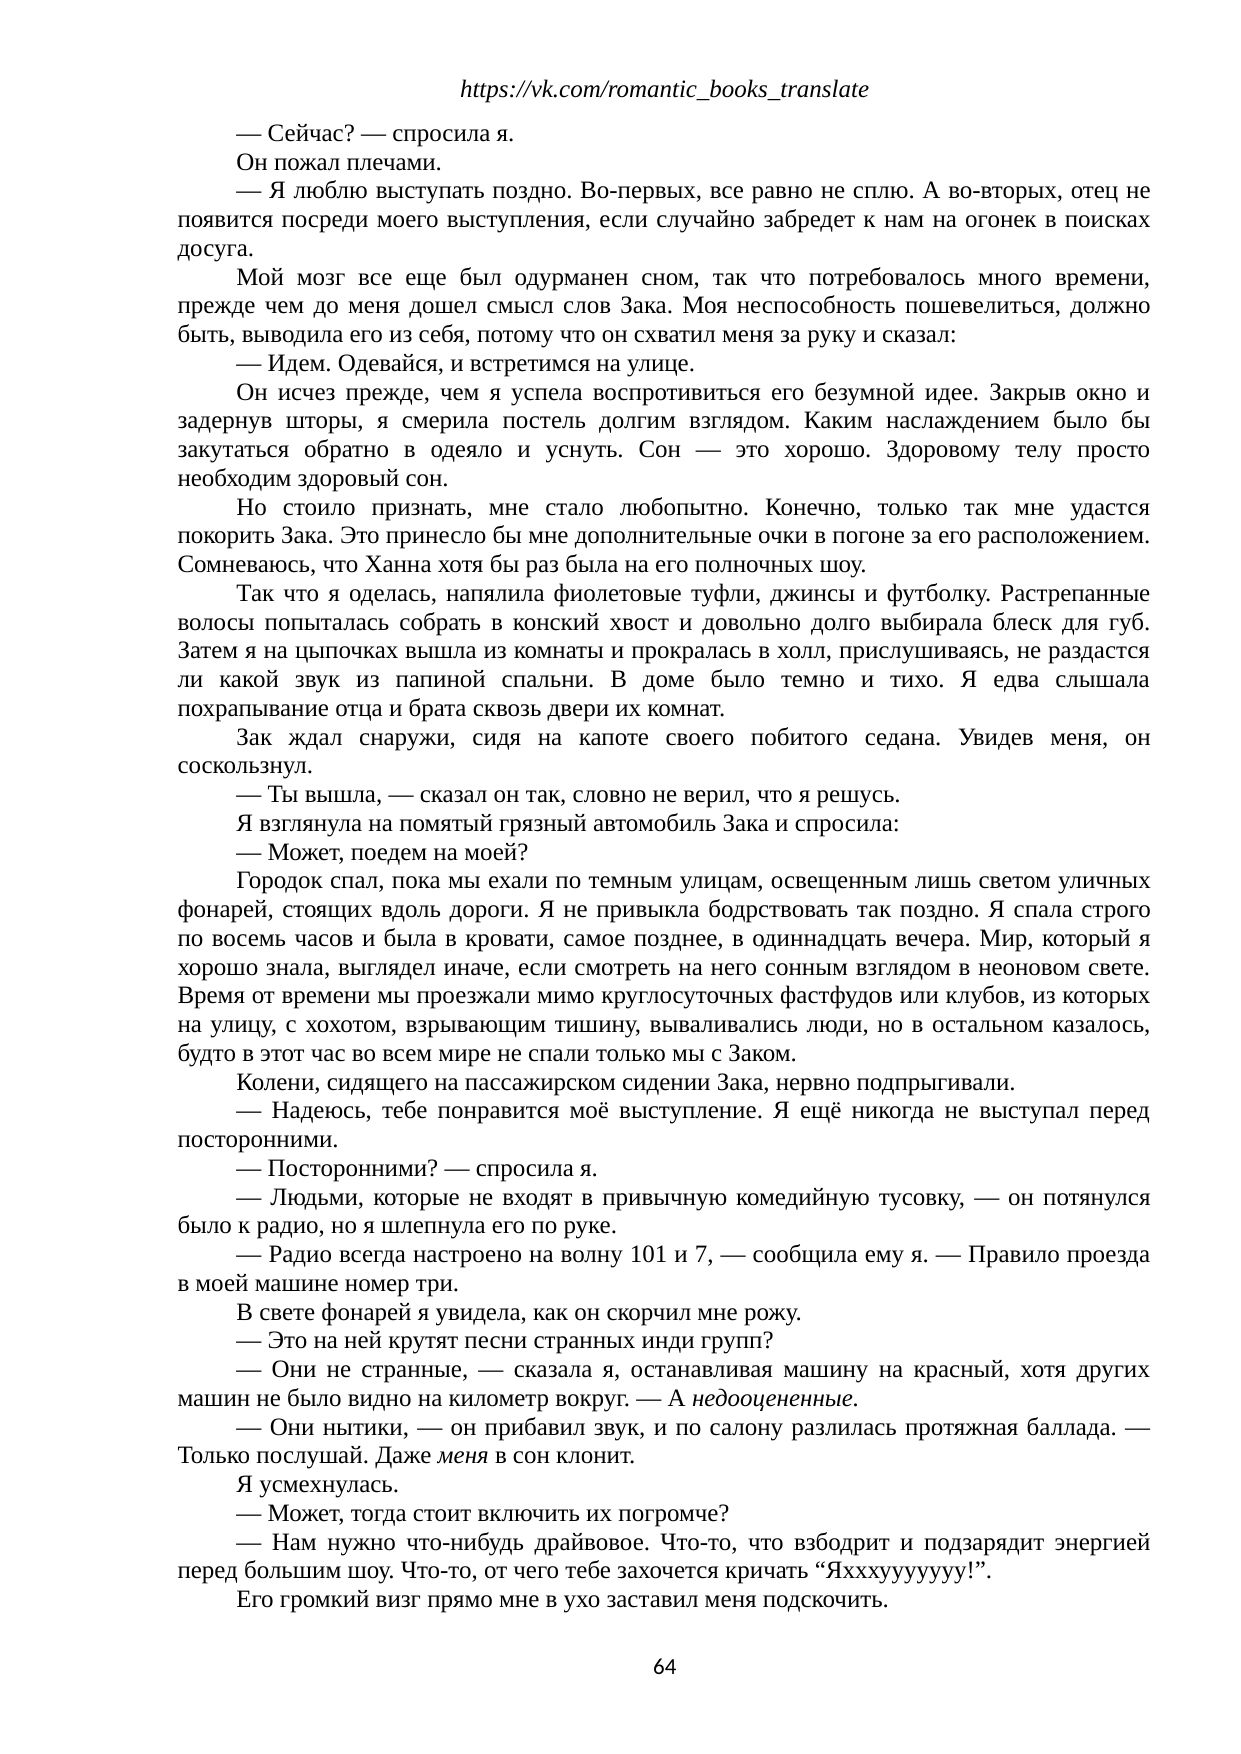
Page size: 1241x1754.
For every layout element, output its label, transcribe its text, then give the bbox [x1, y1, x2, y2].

text — Может, поедем на моей? [177, 837, 1152, 866]
text — Ты вышла, — сказал он так, словно не верил, что я решусь. [177, 779, 1152, 808]
text Городок спал, пока мы ехали по темным улицам, освещенным лишь светом уличных фонарей, стоящих вдоль дороги. Я не привыкла бодрствовать так поздно. Я спала строго по восемь часов и была в кровати, самое позднее, в одиннадцать вечера. Мир, который я хорошо знала, выглядел иначе, если смотреть на него сонным взглядом в неоновом свете. Время от времени мы проезжали мимо круглосуточных фастфудов или клубов, из которых на улицу, с хохотом, взрывающим тишину, вываливались люди, но в остальном казалось, будто в этот час во всем мире не спали только мы с Заком. [177, 866, 1152, 1067]
text Он пожал плечами. [177, 147, 1152, 176]
text — Идем. Одевайся, и встретимся на улице. [177, 348, 1152, 377]
text Мой мозг все еще был одурманен сном, так что потребовалось много времени, прежде чем до меня дошел смысл слов Зака. Моя неспособность пошевелиться, должно быть, выводила его из себя, потому что он схватил меня за руку и сказал: [177, 262, 1152, 348]
text — Может, тогда стоит включить их погромче? [177, 1498, 1152, 1527]
text — Я люблю выступать поздно. Во-первых, все равно не сплю. А во-вторых, отец не появится посреди моего выступления, если случайно забредет к нам на огонек в поисках досуга. [177, 176, 1152, 262]
text Так что я оделась, напялила фиолетовые туфли, джинсы и футболку. Растрепанные волосы попыталась собрать в конский хвост и довольно долго выбирала блеск для губ. Затем я на цыпочках вышла из комнаты и прокралась в холл, прислушиваясь, не раздастся ли какой звук из папиной спальни. В доме было темно и тихо. Я едва слышала похрапывание отца и брата сквозь двери их комнат. [177, 578, 1152, 722]
text — Посторонними? — спросила я. [177, 1153, 1152, 1182]
text — Нам нужно что-нибудь драйвовое. Что-то, что взбодрит и подзарядит энергией перед большим шоу. Что-то, от чего тебе захочется кричать “Яхххууууууу!”. [177, 1527, 1152, 1584]
text Колени, сидящего на пассажирском сидении Зака, нервно подпрыгивали. [177, 1067, 1152, 1096]
text Но стоило признать, мне стало любопытно. Конечно, только так мне удастся покорить Зака. Это принесло бы мне дополнительные очки в погоне за его расположением. Сомневаюсь, что Ханна хотя бы раз была на его полночных шоу. [177, 492, 1152, 578]
text Его громкий визг прямо мне в ухо заставил меня подскочить. [177, 1584, 1152, 1613]
text В свете фонарей я увидела, как он скорчил мне рожу. [177, 1297, 1152, 1326]
text — Сейчас? — спросила я. [177, 118, 1152, 147]
text — Это на ней крутят песни странных инди групп? [177, 1326, 1152, 1354]
text Я взглянула на помятый грязный автомобиль Зака и спросила: [177, 808, 1152, 837]
text — Радио всегда настроено на волну 101 и 7, — сообщила ему я. — Правило проезда в моей машине номер три. [177, 1239, 1152, 1297]
text Зак ждал снаружи, сидя на капоте своего побитого седана. Увидев меня, он соскользнул. [177, 722, 1152, 779]
text — Надеюсь, тебе понравится моё выступление. Я ещё никогда не выступал перед посторонними. [177, 1096, 1152, 1153]
text — Они не странные, — сказала я, останавливая машину на красный, хотя других машин не было видно на километр вокруг. — А недооцененные. [177, 1354, 1152, 1412]
text — Людьми, которые не входят в привычную комедийную тусовку, — он потянулся было к радио, но я шлепнула его по руке. [177, 1182, 1152, 1239]
text Я усмехнулась. [177, 1469, 1152, 1498]
text — Они нытики, — он прибавил звук, и по салону разлилась протяжная баллада. — Только послушай. Даже меня в сон клонит. [177, 1412, 1152, 1469]
text Он исчез прежде, чем я успела воспротивиться его безумной идее. Закрыв окно и задернув шторы, я смерила постель долгим взглядом. Каким наслаждением было бы закутаться обратно в одеяло и уснуть. Сон — это хорошо. Здоровому телу просто необходим здоровый сон. [177, 377, 1152, 492]
